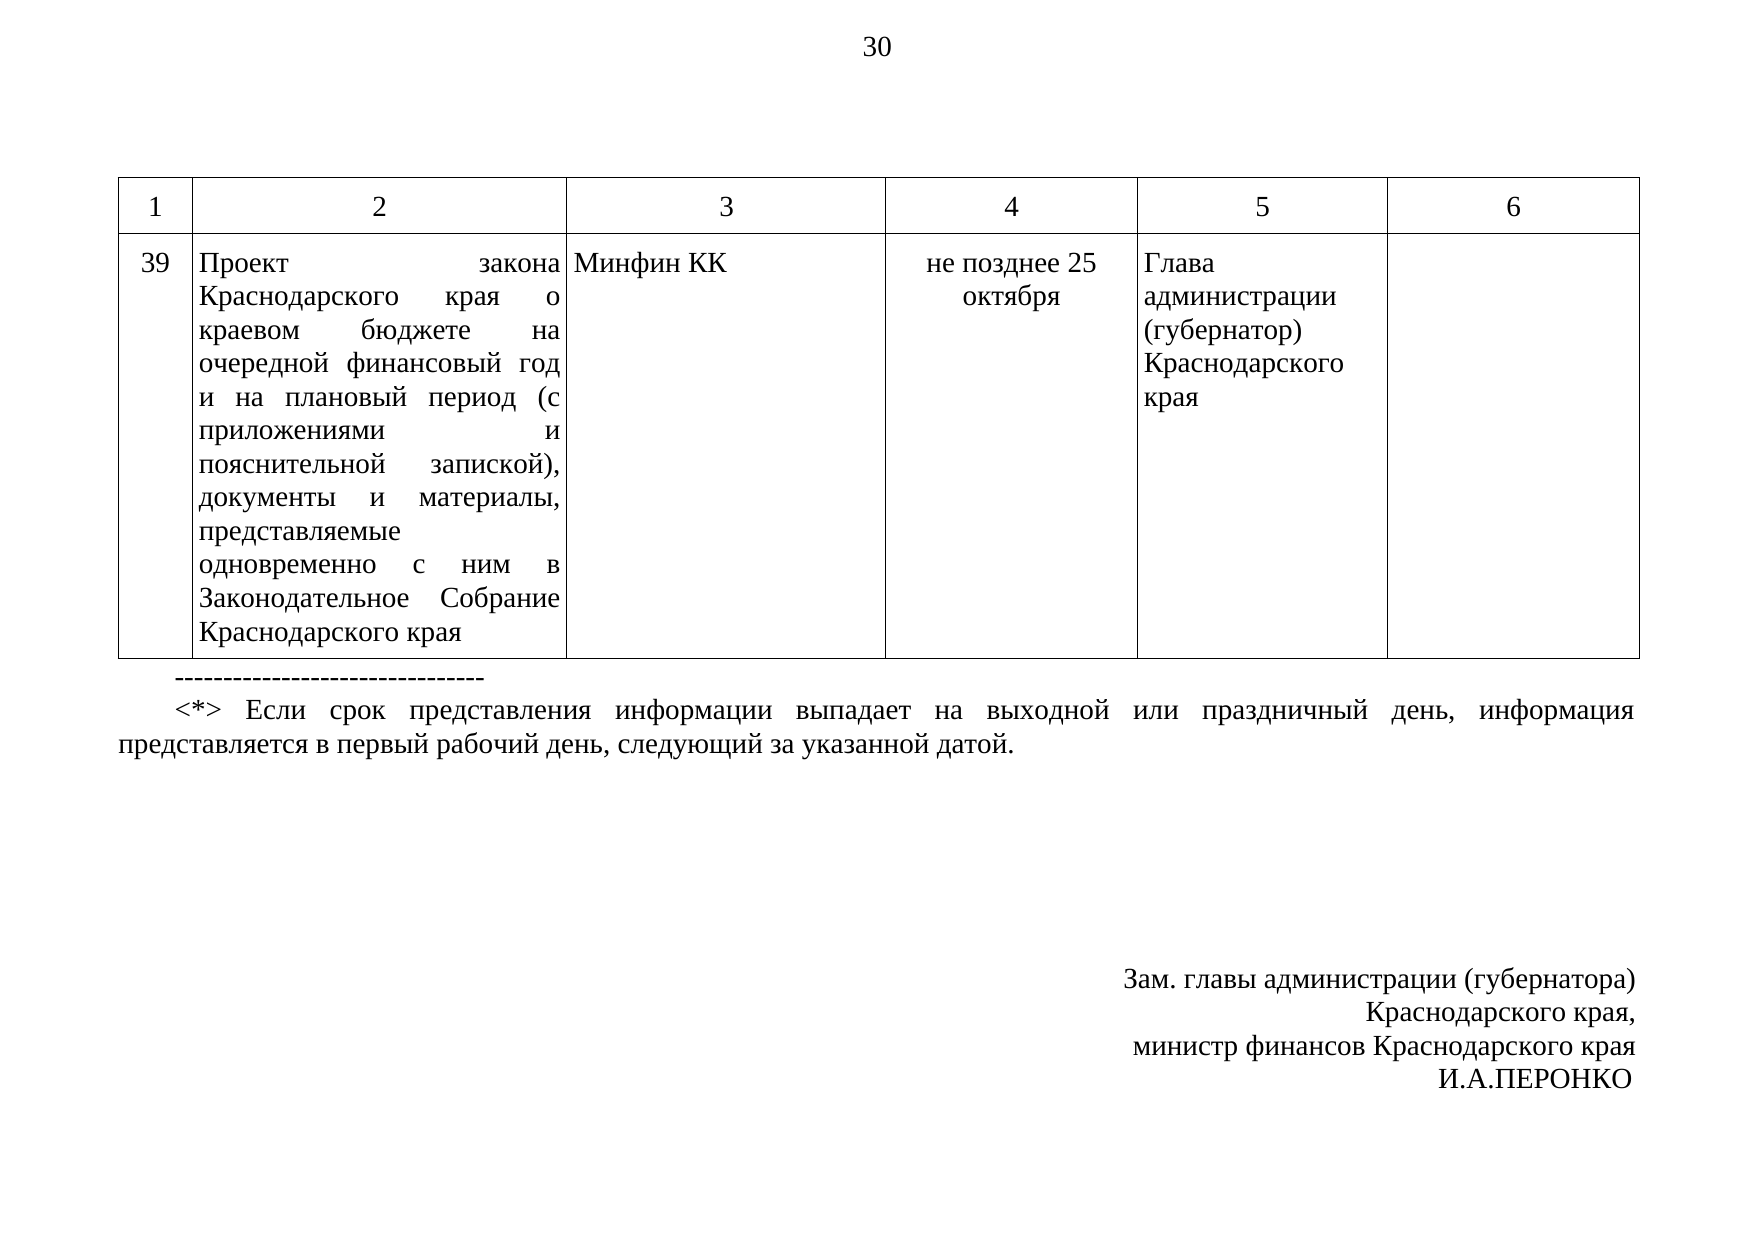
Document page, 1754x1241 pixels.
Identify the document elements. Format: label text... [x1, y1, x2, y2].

table_header 3 [567, 178, 885, 233]
table_cell [1388, 234, 1639, 658]
text министр финансов Краснодарского края [118, 1028, 1636, 1061]
text -------------------------------- [118, 659, 1636, 692]
table_header 2 [193, 178, 566, 233]
table_header 6 [1388, 178, 1639, 233]
table_cell не позднее 25 октября [886, 234, 1137, 658]
table_header 4 [886, 178, 1137, 233]
text И.А.ПЕРОНКО [118, 1061, 1636, 1095]
table_cell 39 [119, 234, 192, 658]
table_cell Минфин КК [567, 234, 885, 658]
text <*> Если срок представления информации выпадает на выходной или праздничный день, информация представляется в первый рабочий день, следующий за указанной датой. [118, 692, 1636, 759]
table_header 5 [1138, 178, 1387, 233]
text Зам. главы администрации (губернатора) [118, 961, 1636, 994]
table_header 1 [119, 178, 192, 233]
text Краснодарского края, [118, 994, 1636, 1028]
table_cell Глава администрации (губернатор) Краснодарского края [1138, 234, 1387, 658]
table_cell Проект закона Краснодарского края о краевом бюджете на очередной финансовый год и на плановый период (с приложениями и пояснительной запиской), документы и материалы, представляемые одновременно с ним в Законодательное Собрание Краснодарского края [193, 234, 566, 658]
